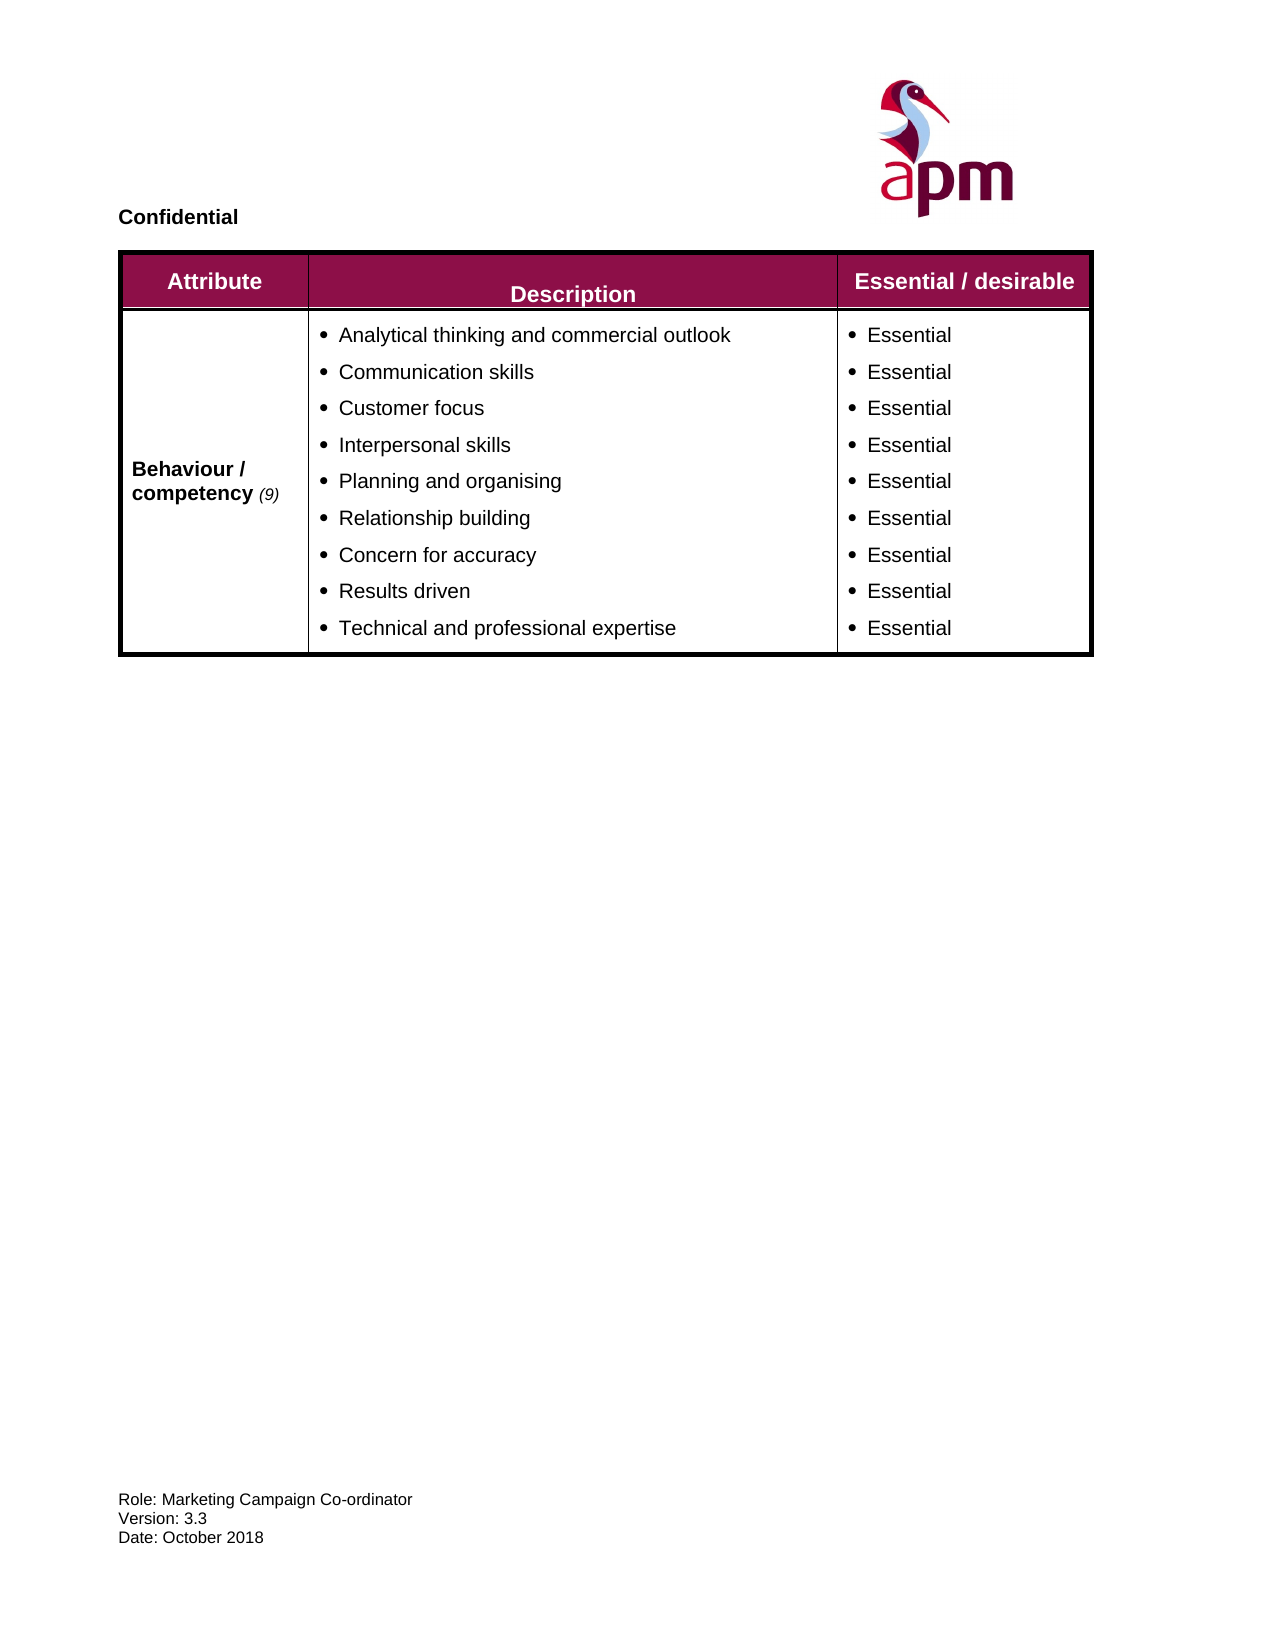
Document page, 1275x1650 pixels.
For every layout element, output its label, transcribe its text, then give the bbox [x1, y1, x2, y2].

table_header Description [309, 255, 837, 307]
table_cell Essential Essential Essential Essential Essential Essential Essential Essential Essential [838, 311, 1089, 652]
picture [870, 73, 1019, 224]
table_header Attribute [123, 255, 308, 307]
table_header Essential / desirable [838, 255, 1089, 307]
table_cell Behaviour / competency (9) [123, 311, 308, 652]
table_cell Analytical thinking and commercial outlook Communication skills Customer focus Interpersonal skills Planning and organising Relationship building Concern for accuracy Results driven Technical and professional expertise [309, 311, 837, 652]
